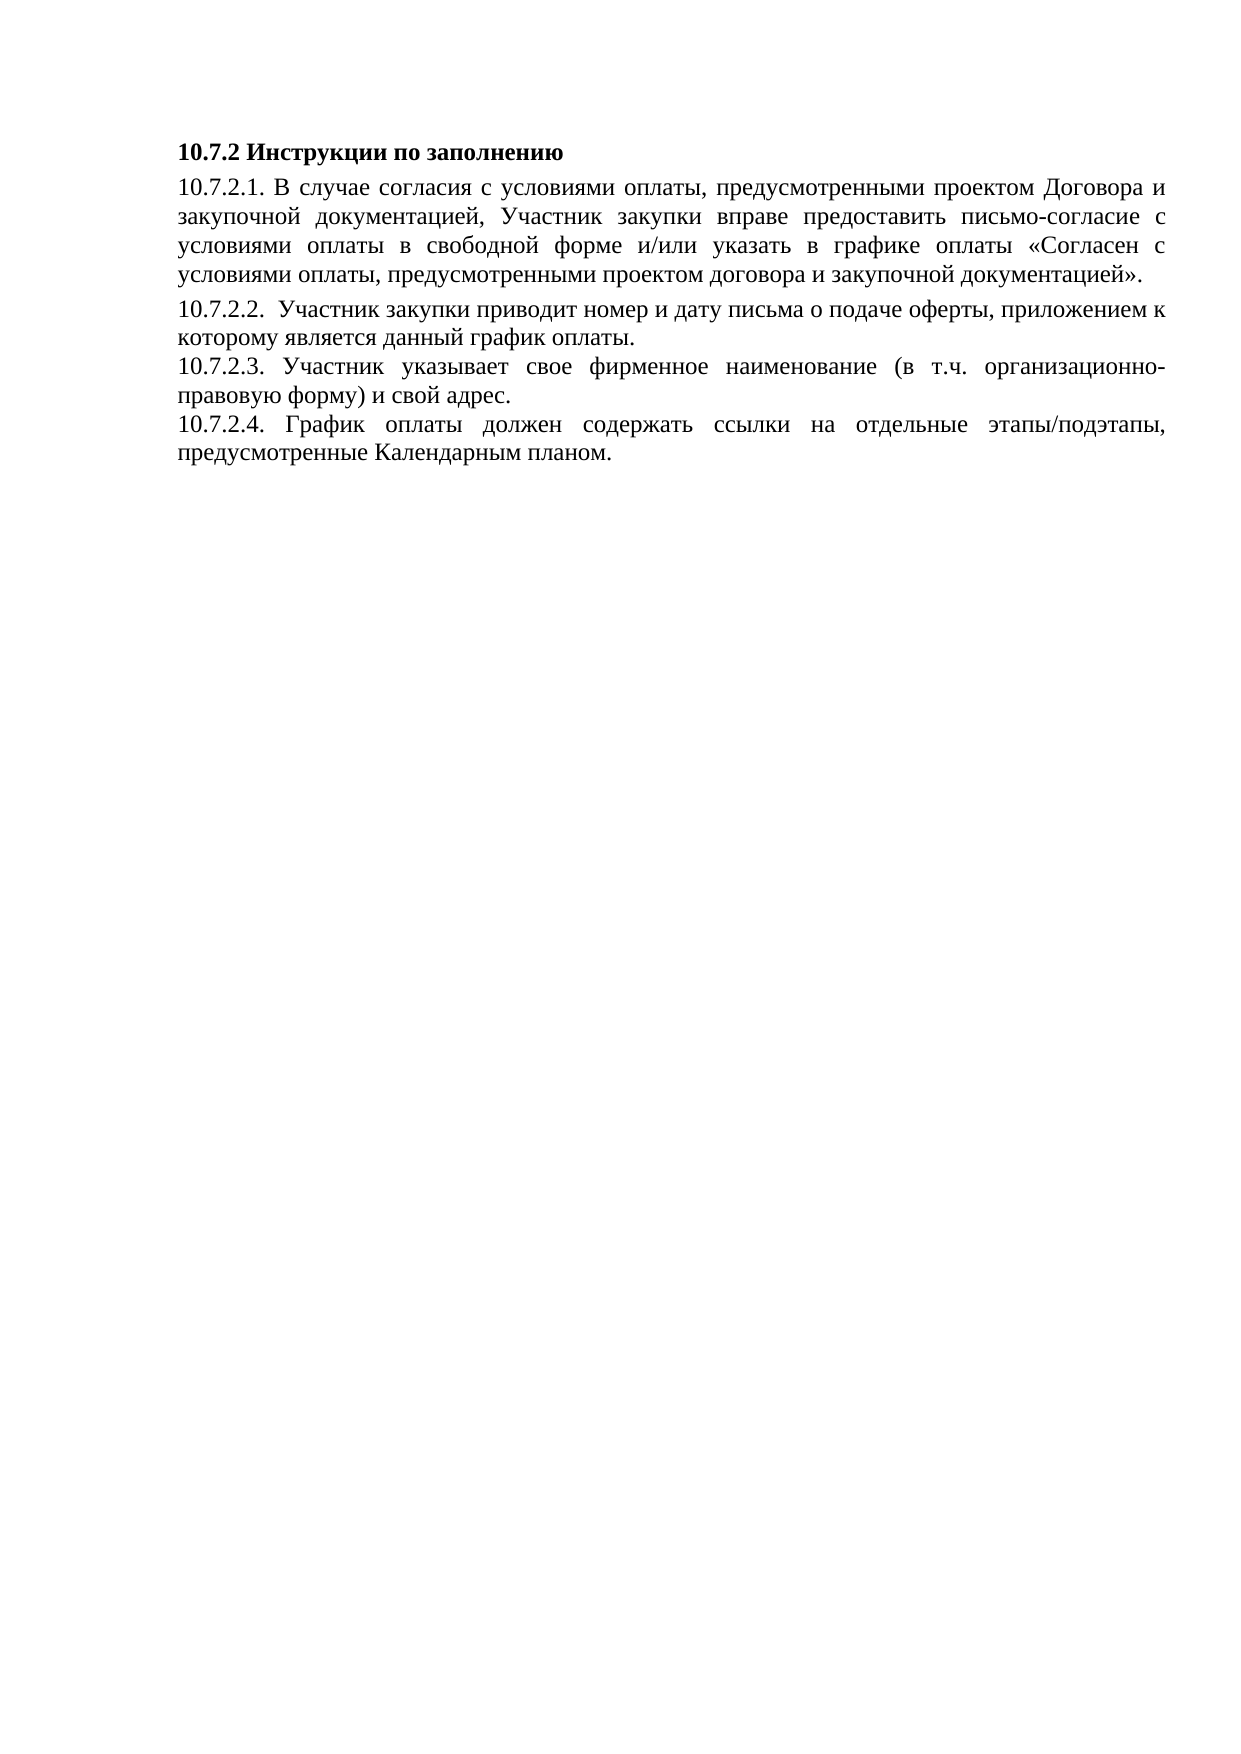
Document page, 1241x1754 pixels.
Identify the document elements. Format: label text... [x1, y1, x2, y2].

text 10.7.2.4. График оплаты должен содержать ссылки на отдельные этапы/подэтапы, предусмотренные Календарным планом. [177, 409, 1167, 466]
text 10.7.2 Инструкции по заполнению [177, 137, 1167, 166]
text 10.7.2.1. В случае согласия с условиями оплаты, предусмотренными проектом Договора и закупочной документацией, Участник закупки вправе предоставить письмо-согласие с условиями оплаты в свободной форме и/или указать в графике оплаты «Согласен с условиями оплаты, предусмотренными проектом договора и закупочной документацией». [177, 172, 1167, 287]
text 10.7.2.3. Участник указывает свое фирменное наименование (в т.ч. организационно-правовую форму) и свой адрес. [177, 351, 1167, 409]
text 10.7.2.2. Участник закупки приводит номер и дату письма о подаче оферты, приложением к которому является данный график оплаты. [177, 294, 1167, 351]
